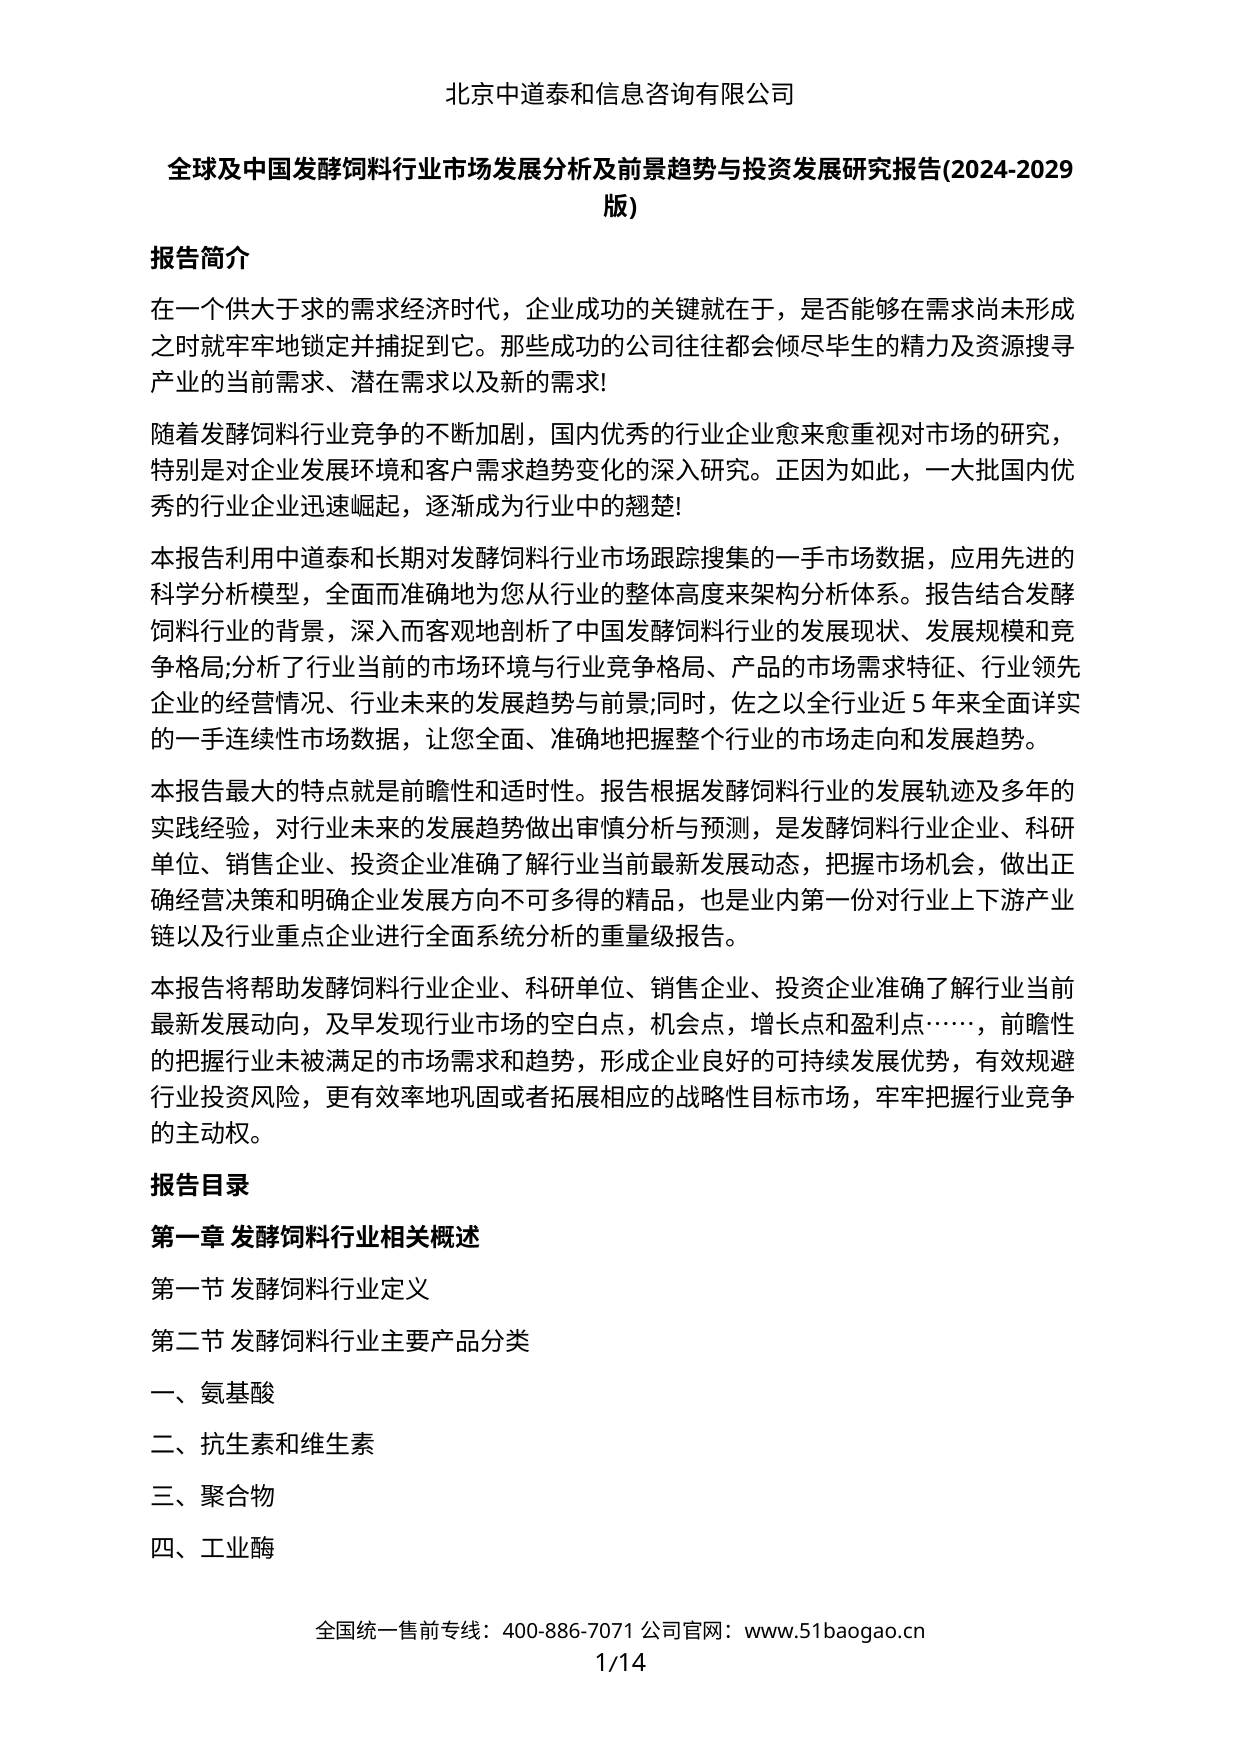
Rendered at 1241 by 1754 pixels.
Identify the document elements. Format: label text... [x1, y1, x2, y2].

text 本报告利用中道泰和长期对发酵饲料行业市场跟踪搜集的一手市场数据，应用先进的科学分析模型，全面而准确地为您从行业的整体高度来架构分析体系。报告结合发酵饲料行业的背景，深入而客观地剖析了中国发酵饲料行业的发展现状、发展规模和竞争格局;分析了行业当前的市场环境与行业竞争格局、产品的市场需求特征、行业领先企业的经营情况、行业未来的发展趋势与前景;同时，佐之以全行业近5年来全面详实的一手连续性市场数据，让您全面、准确地把握整个行业的市场走向和发展趋势。 [150, 539, 1090, 756]
text 一、氨基酸 [150, 1373, 1090, 1409]
text 全球及中国发酵饲料行业市场发展分析及前景趋势与投资发展研究报告(2024-2029版) [150, 150, 1090, 222]
text 报告简介 [150, 238, 1090, 274]
text 随着发酵饲料行业竞争的不断加剧，国内优秀的行业企业愈来愈重视对市场的研究，特别是对企业发展环境和客户需求趋势变化的深入研究。正因为如此，一大批国内优秀的行业企业迅速崛起，逐渐成为行业中的翘楚! [150, 414, 1090, 523]
text 第一节 发酵饲料行业定义 [150, 1269, 1090, 1306]
text 四、工业酶 [150, 1529, 1090, 1565]
text 报告目录 [150, 1166, 1090, 1202]
text 本报告最大的特点就是前瞻性和适时性。报告根据发酵饲料行业的发展轨迹及多年的实践经验，对行业未来的发展趋势做出审慎分析与预测，是发酵饲料行业企业、科研单位、销售企业、投资企业准确了解行业当前最新发展动态，把握市场机会，做出正确经营决策和明确企业发展方向不可多得的精品，也是业内第一份对行业上下游产业链以及行业重点企业进行全面系统分析的重量级报告。 [150, 772, 1090, 953]
text 本报告将帮助发酵饲料行业企业、科研单位、销售企业、投资企业准确了解行业当前最新发展动向，及早发现行业市场的空白点，机会点，增长点和盈利点……，前瞻性的把握行业未被满足的市场需求和趋势，形成企业良好的可持续发展优势，有效规避行业投资风险，更有效率地巩固或者拓展相应的战略性目标市场，牢牢把握行业竞争的主动权。 [150, 969, 1090, 1150]
text 二、抗生素和维生素 [150, 1425, 1090, 1461]
text 在一个供大于求的需求经济时代，企业成功的关键就在于，是否能够在需求尚未形成之时就牢牢地锁定并捕捉到它。那些成功的公司往往都会倾尽毕生的精力及资源搜寻产业的当前需求、潜在需求以及新的需求! [150, 290, 1090, 399]
text 三、聚合物 [150, 1477, 1090, 1513]
text 第二节 发酵饲料行业主要产品分类 [150, 1321, 1090, 1357]
text 第一章 发酵饲料行业相关概述 [150, 1217, 1090, 1254]
